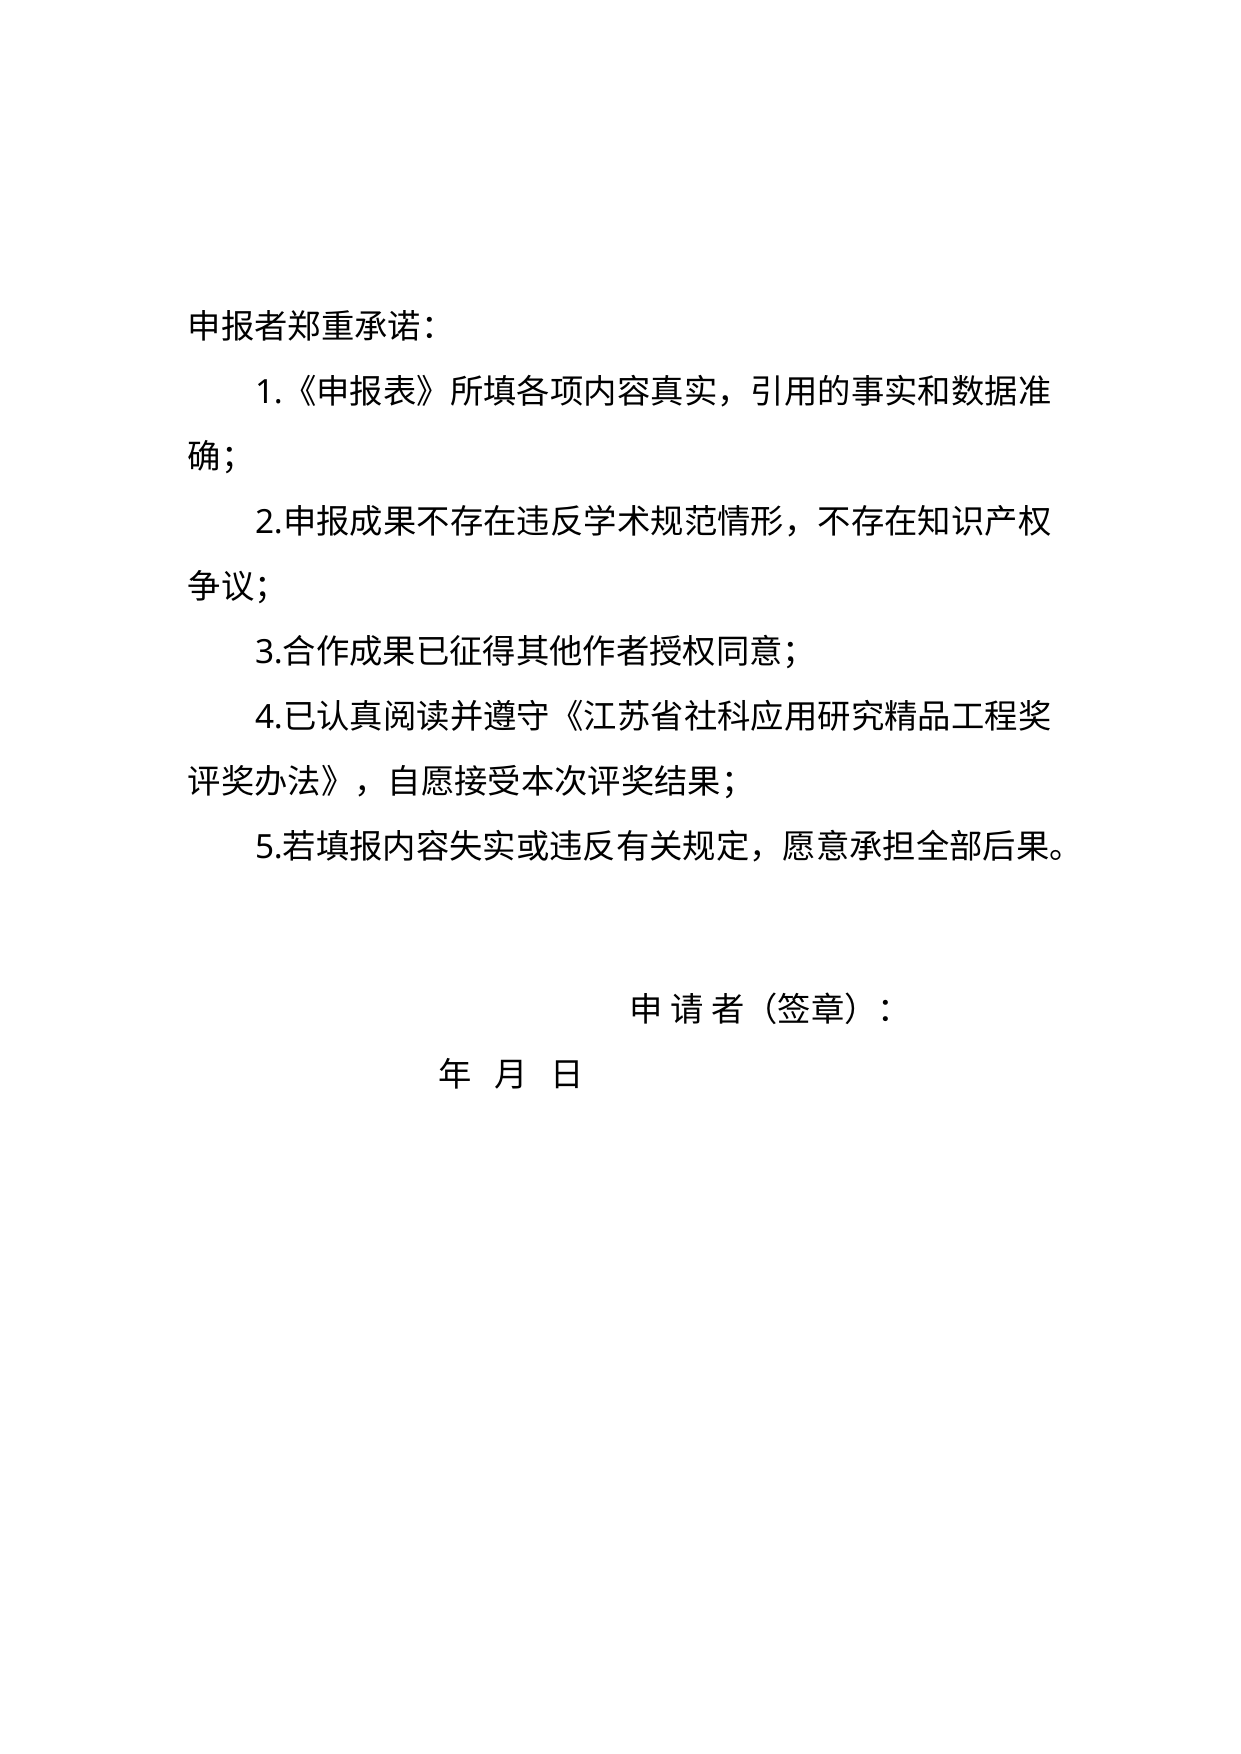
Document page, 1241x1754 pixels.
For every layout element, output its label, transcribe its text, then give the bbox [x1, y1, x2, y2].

text 年 月 日 [187, 1039, 1053, 1104]
text 2.申报成果不存在违反学术规范情形，不存在知识产权争议； [187, 487, 1053, 617]
text 4.已认真阅读并遵守《江苏省社科应用研究精品工程奖评奖办法》，自愿接受本次评奖结果； [187, 682, 1053, 812]
text 5.若填报内容失实或违反有关规定，愿意承担全部后果。 [187, 812, 1053, 877]
text 申报者郑重承诺： [187, 292, 1053, 357]
text 1.《申报表》所填各项内容真实，引用的事实和数据准确； [187, 357, 1053, 487]
text 3.合作成果已征得其他作者授权同意； [187, 617, 1053, 682]
text 申 请 者（签章）： [187, 974, 1053, 1039]
